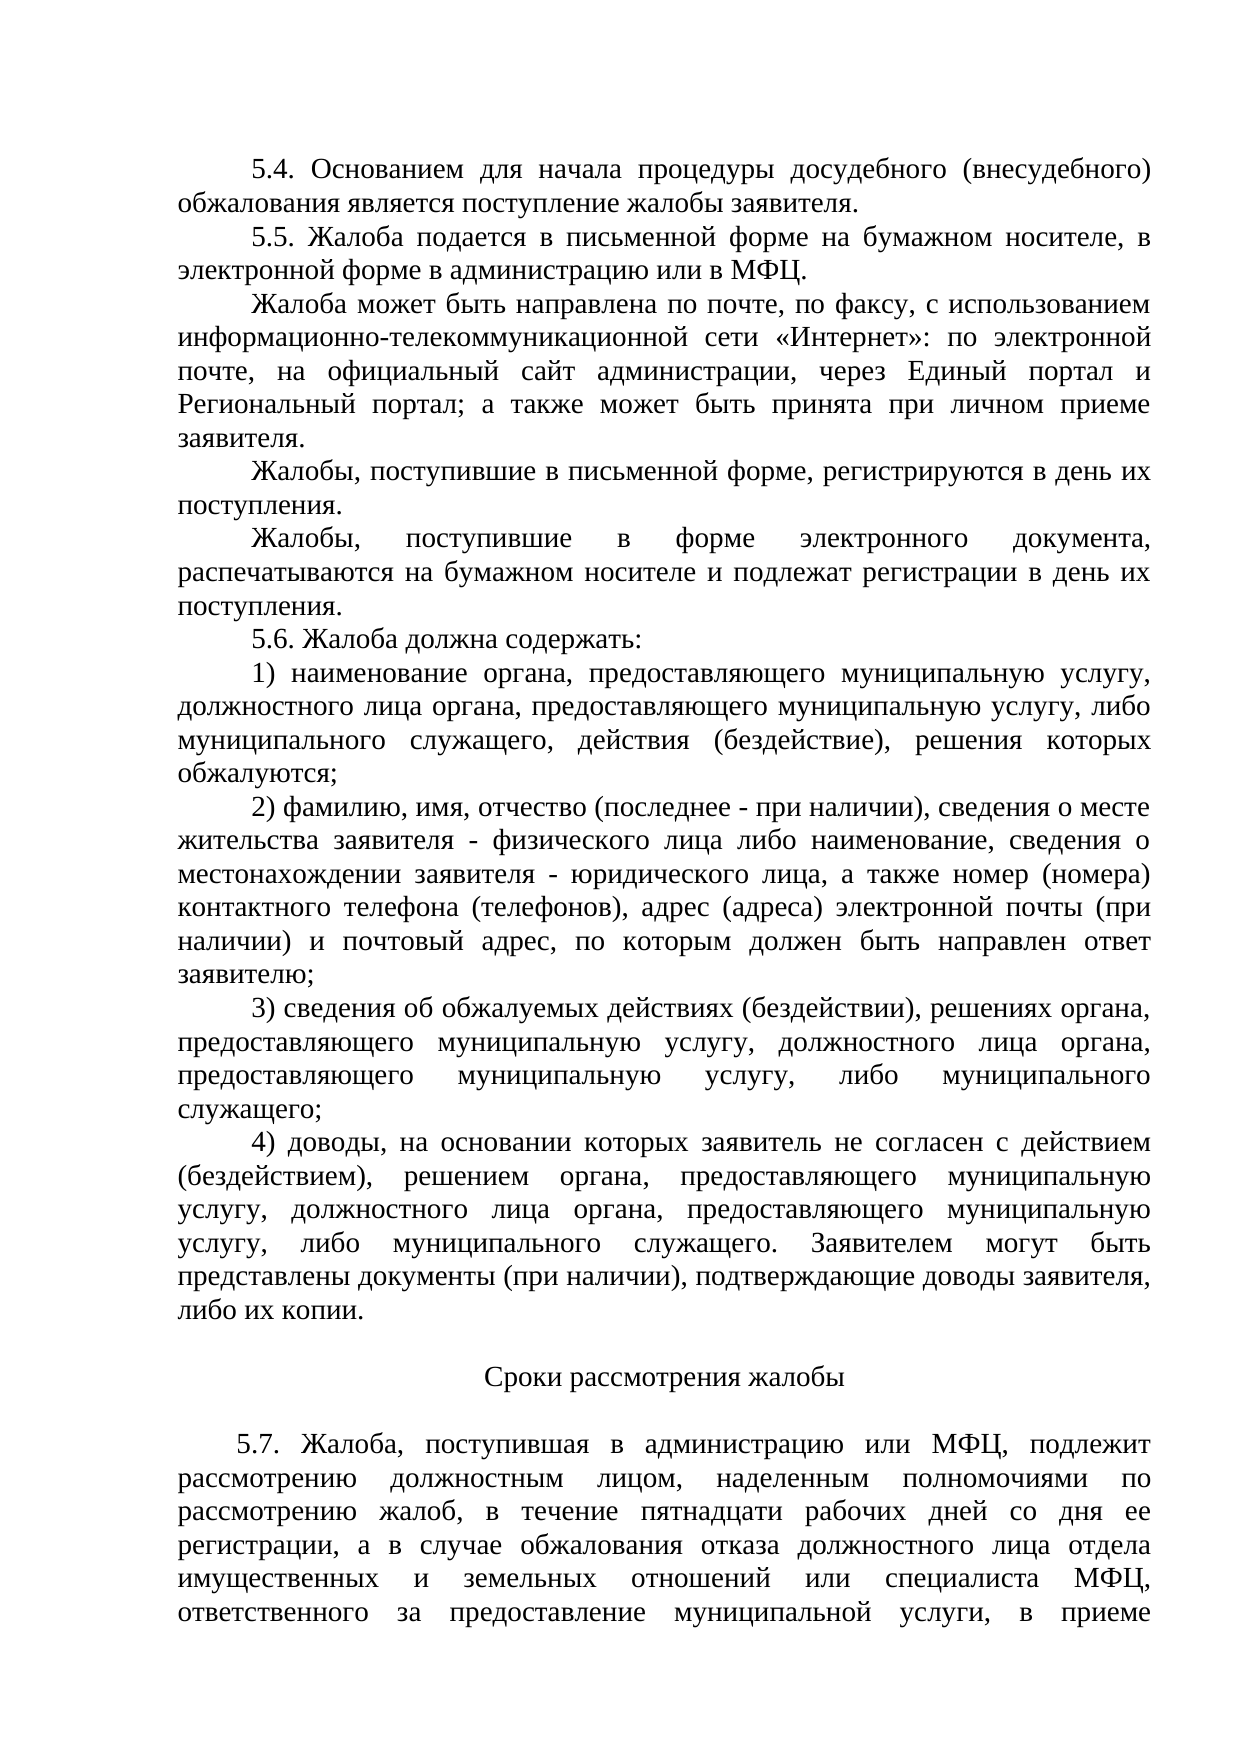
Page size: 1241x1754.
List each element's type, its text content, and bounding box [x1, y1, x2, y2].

text 3) сведения об обжалуемых действиях (бездействии), решениях органа, предоставляющего муниципальную услугу, должностного лица органа, предоставляющего муниципальную услугу, либо муниципального служащего; [177, 990, 1152, 1124]
text 5.6. Жалоба должна содержать: [177, 621, 1152, 655]
text 1) наименование органа, предоставляющего муниципальную услугу, должностного лица органа, предоставляющего муниципальную услугу, либо муниципального служащего, действия (бездействие), решения которых обжалуются; [177, 655, 1152, 789]
text Сроки рассмотрения жалобы [177, 1359, 1152, 1393]
text 5.4. Основанием для начала процедуры досудебного (внесудебного) обжалования является поступление жалобы заявителя. [177, 152, 1152, 219]
text Жалобы, поступившие в письменной форме, регистрируются в день их поступления. [177, 453, 1152, 521]
text Жалоба может быть направлена по почте, по факсу, с использованием информационно-телекоммуникационной сети «Интернет»: по электронной почте, на официальный сайт администрации, через Единый портал и Региональный портал; а также может быть принята при личном приеме заявителя. [177, 286, 1152, 453]
text 5.5. Жалоба подается в письменной форме на бумажном носителе, в электронной форме в администрацию или в МФЦ. [177, 219, 1152, 286]
text Жалобы, поступившие в форме электронного документа, распечатываются на бумажном носителе и подлежат регистрации в день их поступления. [177, 521, 1152, 621]
text 2) фамилию, имя, отчество (последнее - при наличии), сведения о месте жительства заявителя - физического лица либо наименование, сведения о местонахождении заявителя - юридического лица, а также номер (номера) контактного телефона (телефонов), адрес (адреса) электронной почты (при наличии) и почтовый адрес, по которым должен быть направлен ответ заявителю; [177, 789, 1152, 990]
text 4) доводы, на основании которых заявитель не согласен с действием (бездействием), решением органа, предоставляющего муниципальную услугу, должностного лица органа, предоставляющего муниципальную услугу, либо муниципального служащего. Заявителем могут быть представлены документы (при наличии), подтверждающие доводы заявителя, либо их копии. [177, 1124, 1152, 1326]
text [177, 1426, 1152, 1627]
